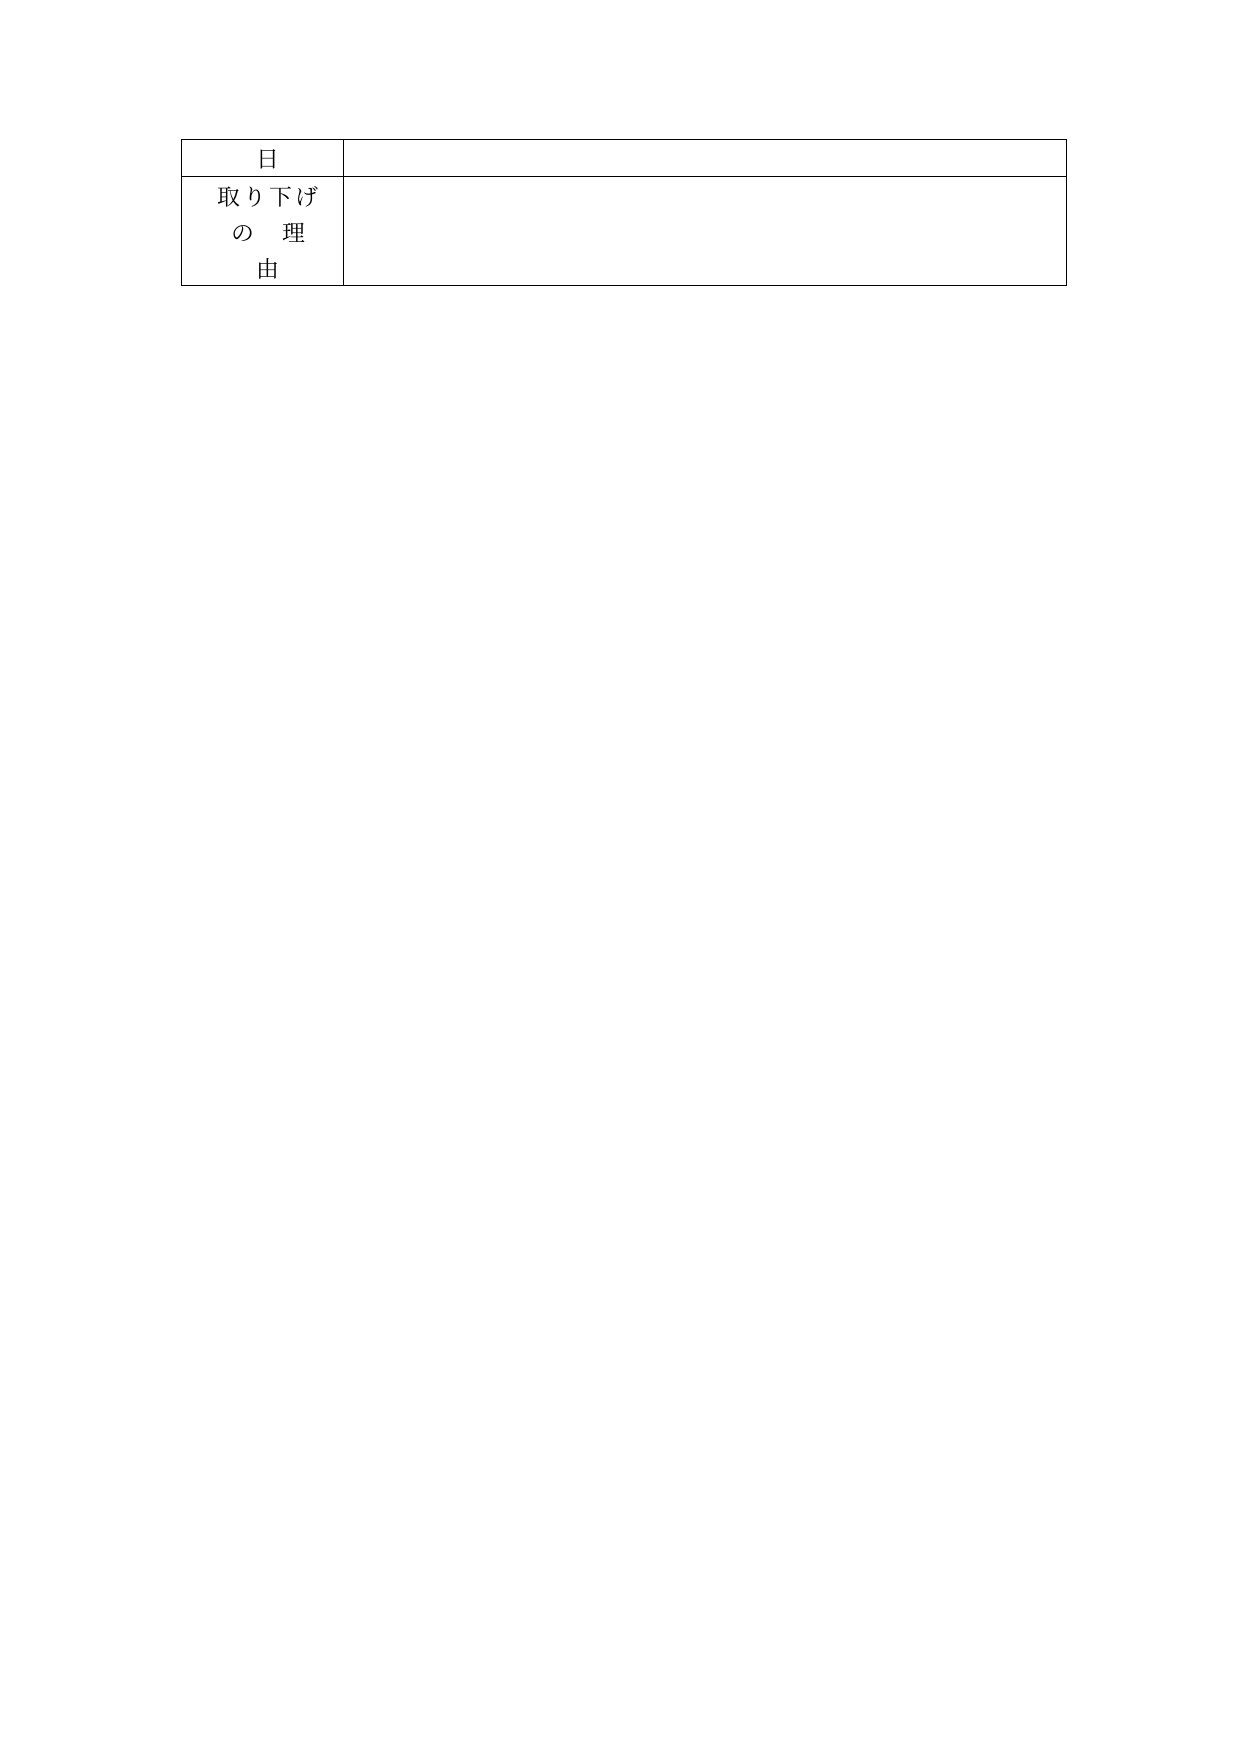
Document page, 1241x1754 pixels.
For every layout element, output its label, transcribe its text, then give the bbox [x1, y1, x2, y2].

table_cell 取り下げ の 理 由 [182, 177, 343, 285]
table_header 掲載辞退 希 望 日 [182, 140, 343, 176]
table_cell [344, 177, 1066, 285]
table_header [344, 140, 1066, 176]
